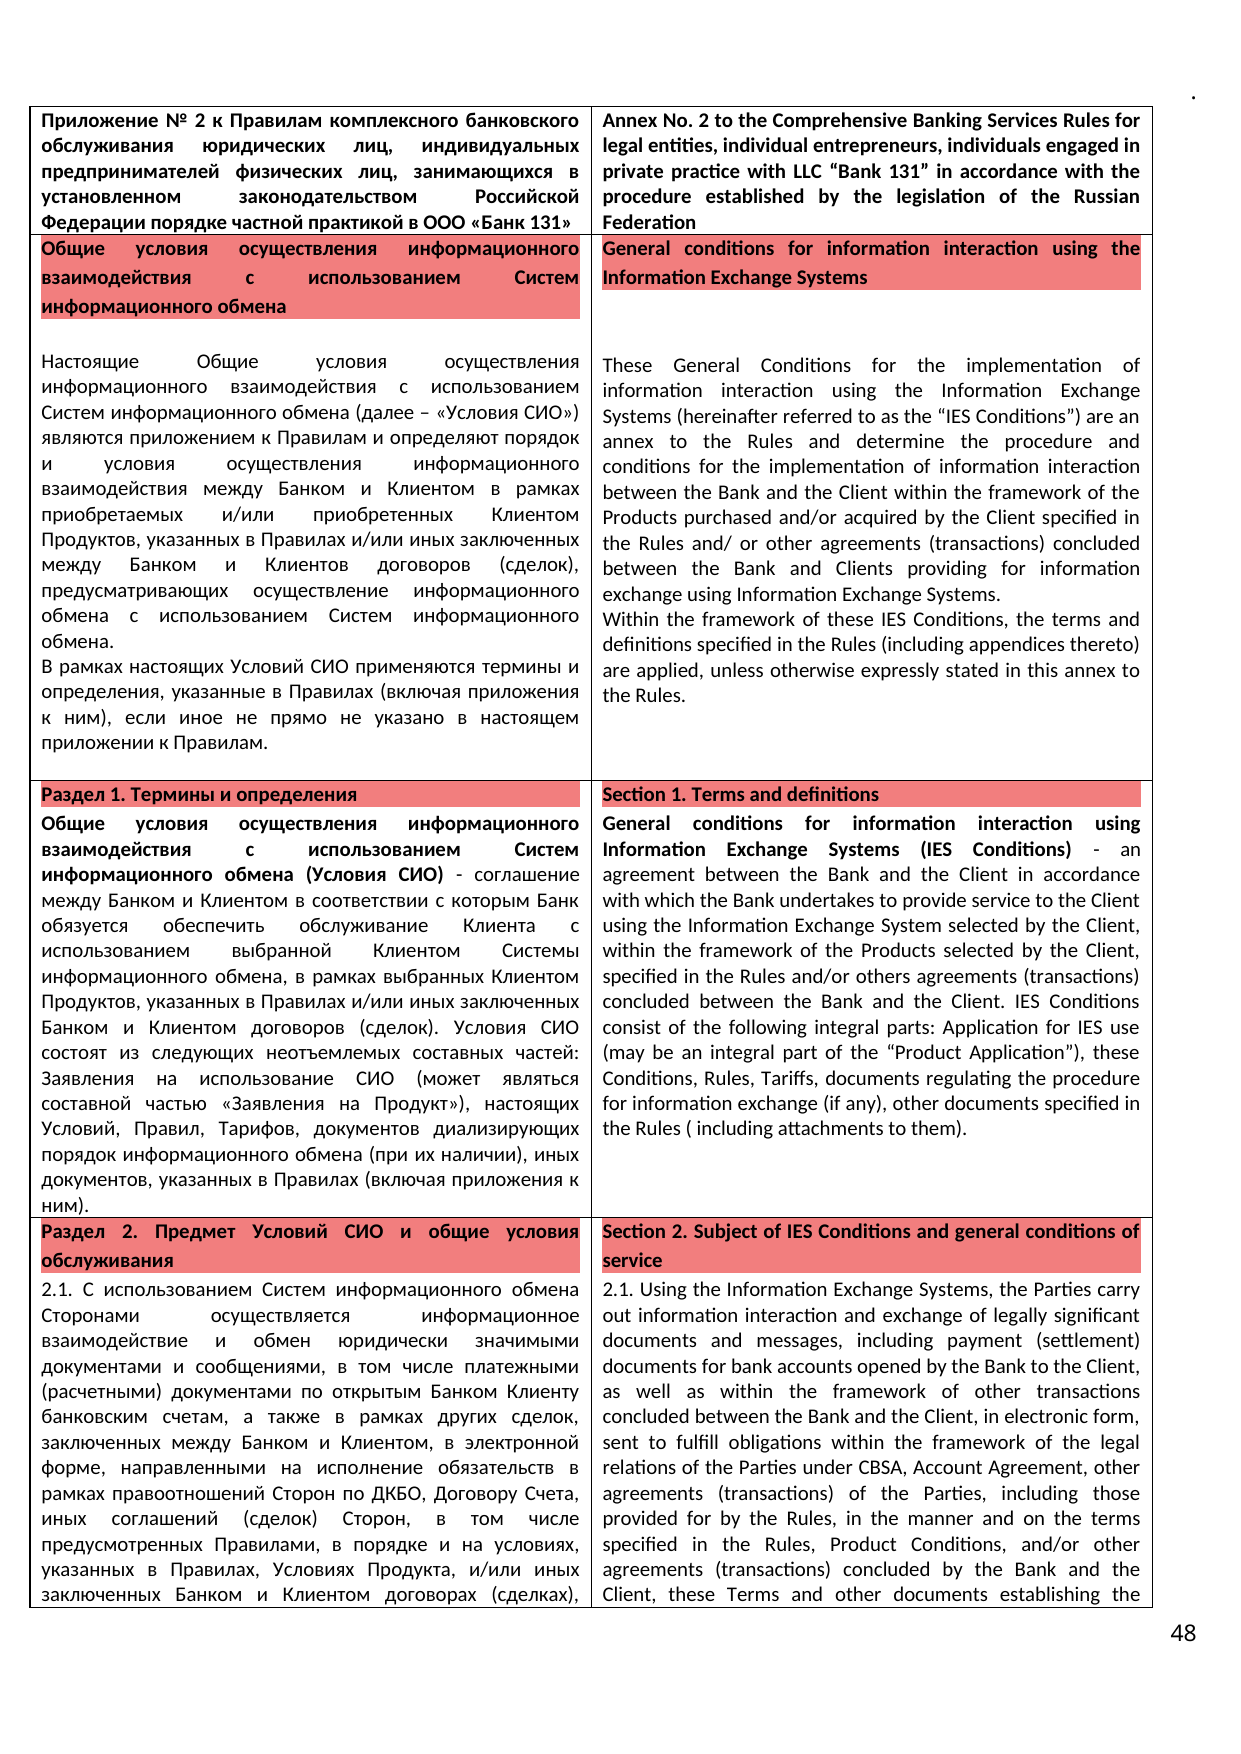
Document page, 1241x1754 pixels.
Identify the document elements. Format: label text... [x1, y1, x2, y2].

table_cell Общие условия осуществления информационного взаимодействия с использованием Систем информационного обмена Настоящие Общие условия осуществления информационного взаимодействия с использованием Систем информационного обмена (далее – «Условия СИО») являются приложением к Правилам и определяют порядок и условия осуществления информационного взаимодействия между Банком и Клиентом в рамках приобретаемых и/или приобретенных Клиентом Продуктов, указанных в Правилах и/или иных заключенных между Банком и Клиентов договоров (сделок), предусматривающих осуществление информационного обмена с использованием Систем информационного обмена. В рамках настоящих Условий СИО применяются термины и определения, указанные в Правилах (включая приложения к ним), если иное не прямо не указано в настоящем приложении к Правилам. [31, 235, 591, 780]
table_cell Section 1. Terms and definitions General conditions for information interaction using Information Exchange Systems (IES Conditions) - an agreement between the Bank and the Client in accordance with which the Bank undertakes to provide service to the Client using the Information Exchange System selected by the Client, within the framework of the Products selected by the Client, specified in the Rules and/or others agreements (transactions) concluded between the Bank and the Client. IES Conditions consist of the following integral parts: Application for IES use (may be an integral part of the “Product Application”), these Conditions, Rules, Tariffs, documents regulating the procedure for information exchange (if any), other documents specified in the Rules ( including attachments to them). [592, 781, 1152, 1217]
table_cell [592, 1218, 1152, 1607]
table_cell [31, 1218, 591, 1607]
table_header Приложение № 2 к Правилам комплексного банковского обслуживания юридических лиц, индивидуальных предпринимателей физических лиц, занимающихся в установленном законодательством Российской Федерации порядке частной практикой в ООО «Банк 131» [31, 107, 591, 234]
table_cell Раздел 1. Термины и определения Общие условия осуществления информационного взаимодействия с использованием Систем информационного обмена (Условия СИО) - соглашение между Банком и Клиентом в соответствии с которым Банк обязуется обеспечить обслуживание Клиента с использованием выбранной Клиентом Системы информационного обмена, в рамках выбранных Клиентом Продуктов, указанных в Правилах и/или иных заключенных Банком и Клиентом договоров (сделок). Условия СИО состоят из следующих неотъемлемых составных частей: Заявления на использование СИО (может являться составной частью «Заявления на Продукт»), настоящих Условий, Правил, Тарифов, документов диализирующих порядок информационного обмена (при их наличии), иных документов, указанных в Правилах (включая приложения к ним). [31, 781, 591, 1217]
table_header Annex No. 2 to the Comprehensive Banking Services Rules for legal entities, individual entrepreneurs, individuals engaged in private practice with LLC “Bank 131” in accordance with the procedure established by the legislation of the Russian Federation [592, 107, 1152, 234]
table_cell General conditions for information interaction using the Information Exchange Systems These General Conditions for the implementation of information interaction using the Information Exchange Systems (hereinafter referred to as the “IES Conditions”) are an annex to the Rules and determine the procedure and conditions for the implementation of information interaction between the Bank and the Client within the framework of the Products purchased and/or acquired by the Client specified in the Rules and/ or other agreements (transactions) concluded between the Bank and Clients providing for information exchange using Information Exchange Systems. Within the framework of these IES Conditions, the terms and definitions specified in the Rules (including appendices thereto) are applied, unless otherwise expressly stated in this annex to the Rules. [592, 235, 1152, 780]
